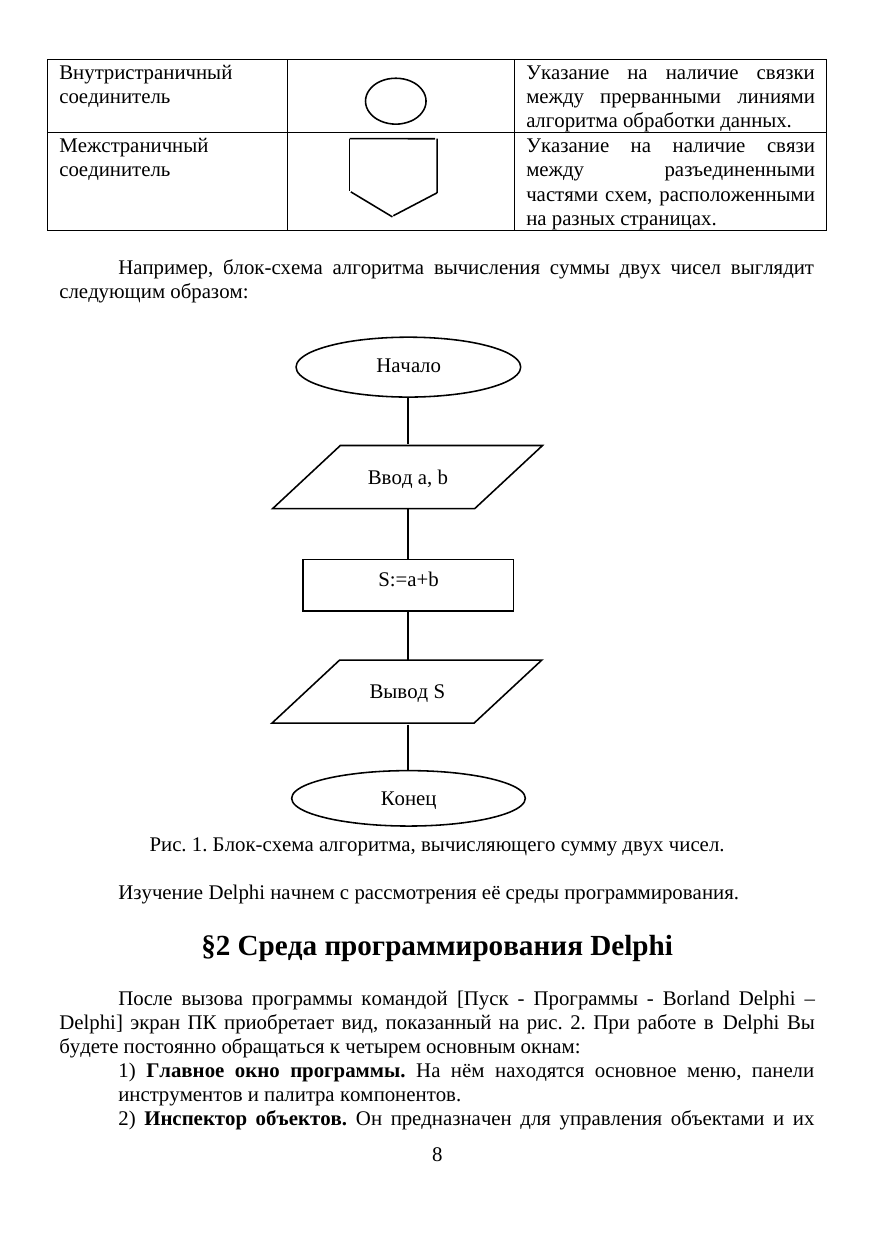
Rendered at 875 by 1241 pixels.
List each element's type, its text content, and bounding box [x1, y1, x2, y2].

text Например, блок-схема алгоритма вычисления суммы двух чисел выглядит следующим образом: [59, 255, 815, 303]
table_cell Внутристраничный соединитель [48, 60, 287, 132]
text После вызова программы командой [Пуск - Программы - Borland Delphi – Delphi] экран ПК приобретает вид, показанный на рис. 2. При работе в Delphi Вы будете постоянно обращаться к четырем основным окнам: [59, 986, 815, 1058]
text Изучение Delphi начнем с рассмотрения её среды программирования. [118, 880, 815, 904]
text 1) Главное окно программы. На нём находятся основное меню, панели инструментов и палитра компонентов. [118, 1058, 815, 1106]
text Рис. 1. Блок-схема алгоритма, вычисляющего сумму двух чисел. [59, 832, 815, 856]
text §2 Среда программирования Delphi [59, 928, 815, 962]
table_cell Указание на наличие связки между прерванными линиями алгоритма обработки данных. [515, 60, 826, 132]
table_cell Указание на наличие связи между разъединенными частями схем, расположенными на разных страницах. [515, 133, 826, 229]
table_cell [288, 133, 514, 229]
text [118, 1106, 815, 1130]
table_cell [288, 60, 514, 132]
table_cell Межстраничный соединитель [48, 133, 287, 229]
